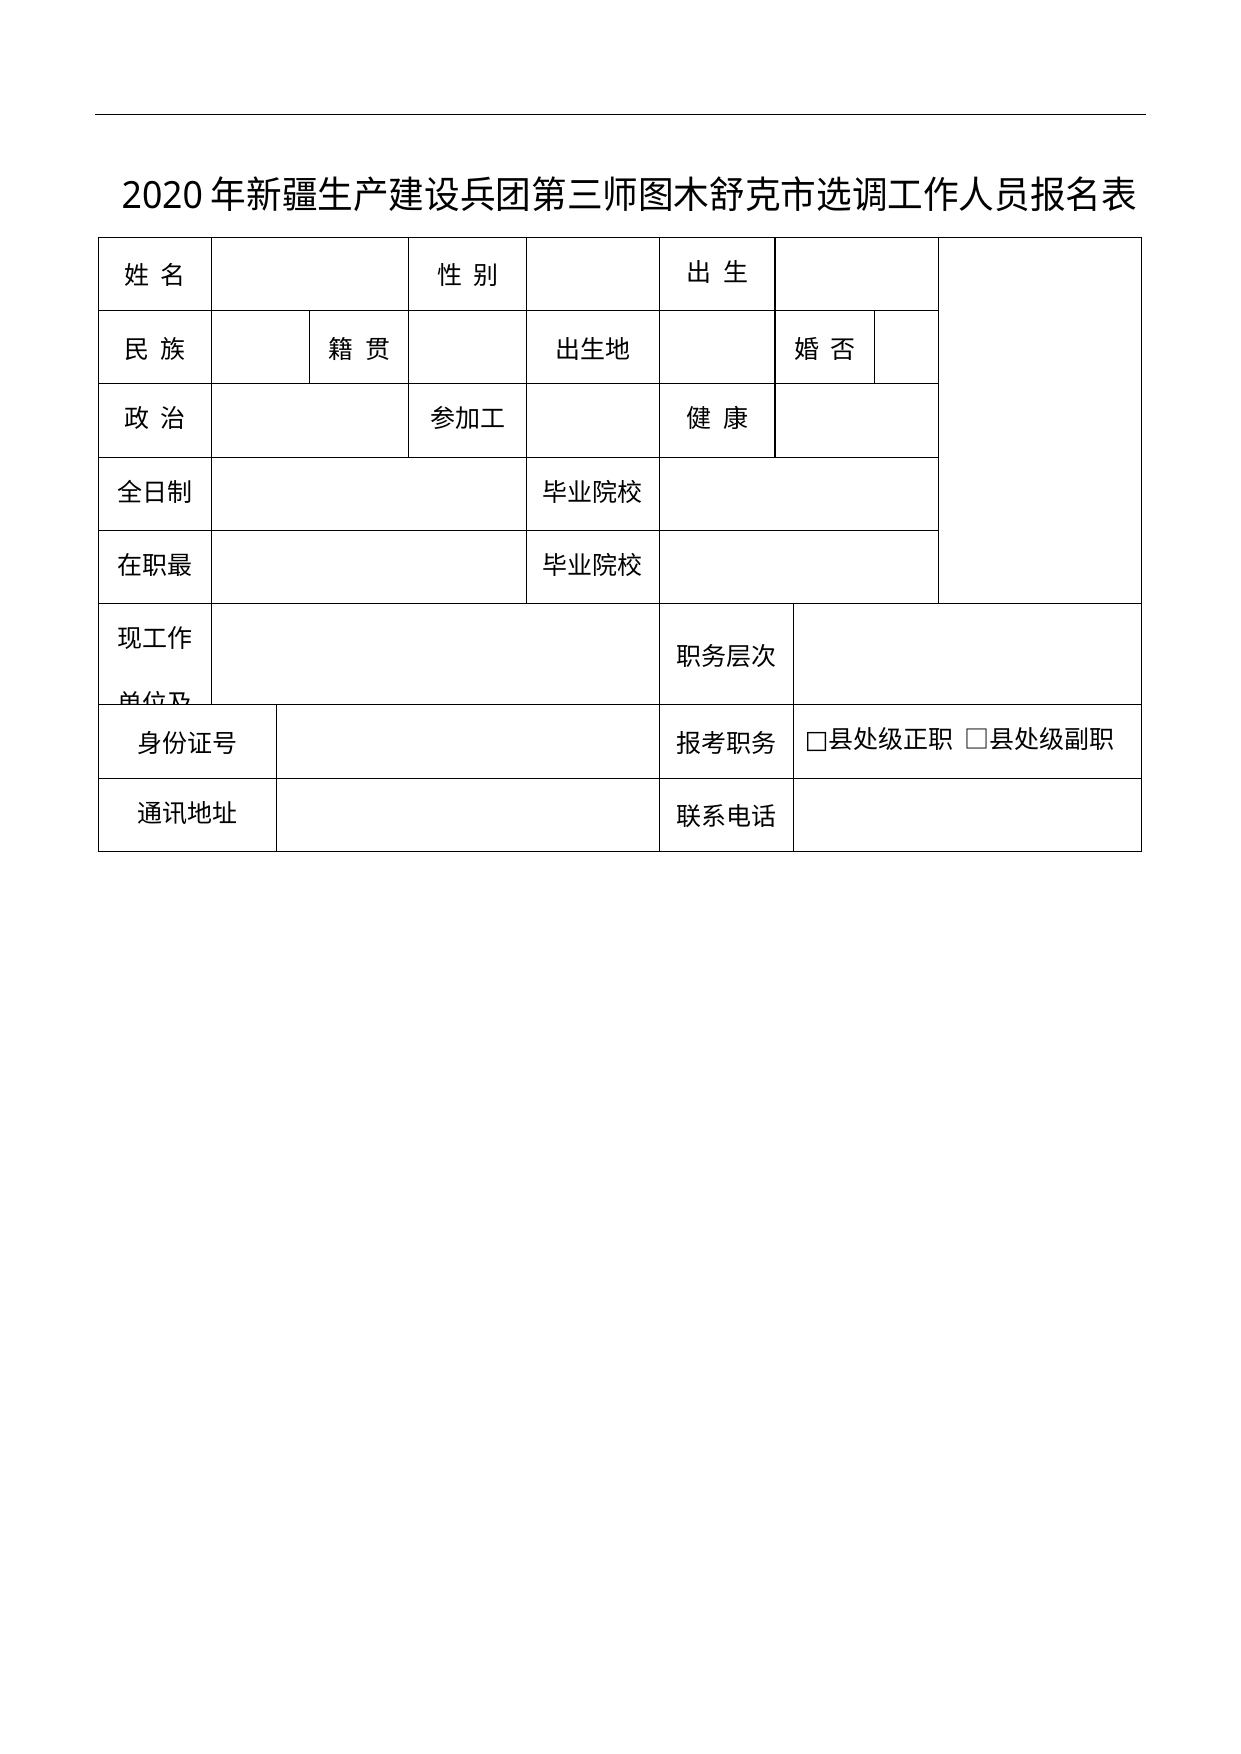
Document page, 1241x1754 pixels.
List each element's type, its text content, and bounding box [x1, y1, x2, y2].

table_cell 籍 贯 [310, 311, 408, 383]
table_cell [212, 311, 309, 383]
table_cell [776, 384, 938, 457]
table_header 姓 名 [99, 238, 211, 310]
table_header [939, 238, 1141, 603]
table_cell 职务层次 [660, 604, 793, 704]
table_cell 民 族 [99, 311, 211, 383]
table_cell 在职最高学历 [99, 531, 211, 603]
table_cell [212, 384, 408, 457]
table_cell 报考职务 [660, 705, 793, 778]
table_header [527, 238, 659, 310]
table_cell 参加工 作时间 [409, 384, 526, 457]
table_cell 出生地 [527, 311, 659, 383]
table_cell [794, 604, 1141, 704]
table_cell 全日制学历 [99, 458, 211, 530]
table_header 性 别 [409, 238, 526, 310]
table_cell 健 康 状 况 [660, 384, 774, 457]
table_cell [875, 311, 938, 383]
table_cell 政 治 面 貌 [99, 384, 211, 457]
table_cell 现工作 单位及职务 [99, 604, 211, 704]
table_cell 身份证号 [99, 705, 276, 778]
table_cell 毕业院校系及专业 [527, 458, 659, 530]
table_cell [794, 779, 1141, 851]
table_cell 毕业院校系及专业 [527, 531, 659, 603]
table_cell [212, 531, 526, 603]
table_cell [660, 531, 938, 603]
table_cell [409, 311, 526, 383]
table_cell [212, 458, 526, 530]
table_cell [660, 311, 774, 383]
table_cell [277, 779, 659, 851]
table_header 出 生 年 月 [660, 238, 774, 310]
table_header [776, 238, 938, 310]
table_cell [527, 384, 659, 457]
text 2020年新疆生产建设兵团第三师图木舒克市选调工作人员报名表 [94, 159, 1146, 224]
table_cell 联系电话 [660, 779, 793, 851]
table_cell □县处级正职 □县处级副职□正科级 □副科级 [794, 705, 1141, 778]
table_cell 婚 否 [776, 311, 874, 383]
table_cell [212, 604, 659, 704]
table_cell [277, 705, 659, 778]
table_header [212, 238, 408, 310]
table_cell [660, 458, 938, 530]
table_cell 通讯地址 及 邮 编 [99, 779, 276, 851]
